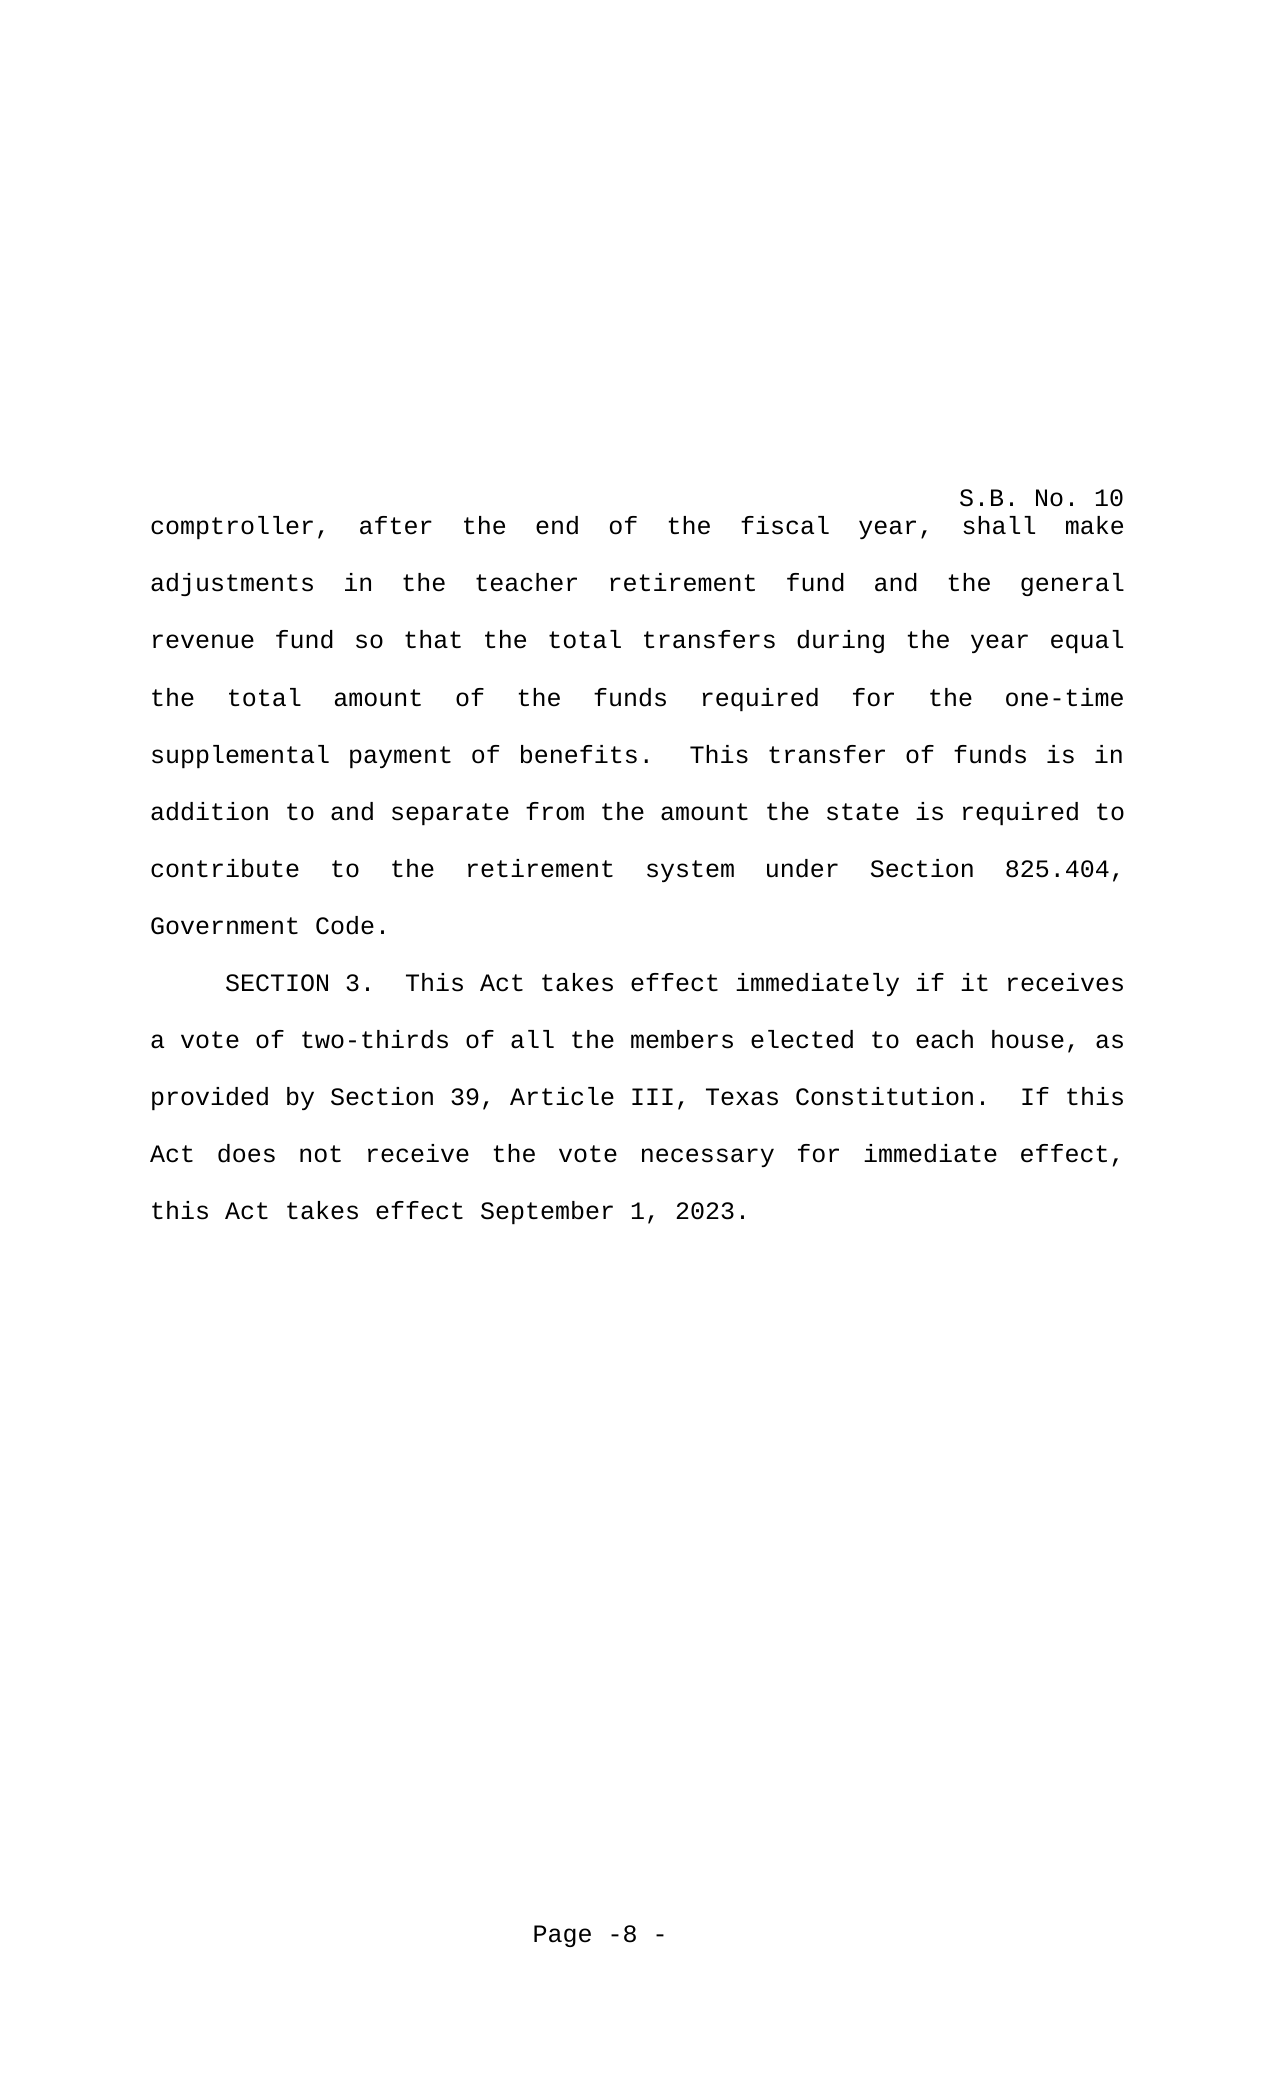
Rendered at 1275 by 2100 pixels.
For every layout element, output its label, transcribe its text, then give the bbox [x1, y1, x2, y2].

text SECTION 3. This Act takes effect immediately if it receives a vote of two-thirds of all the members elected to each house, as provided by Section 39, Article III, Texas Constitution. If this Act does not receive the vote necessary for immediate effect, this Act takes effect September 1, 2023. [150, 970, 1125, 1227]
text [150, 514, 1125, 942]
